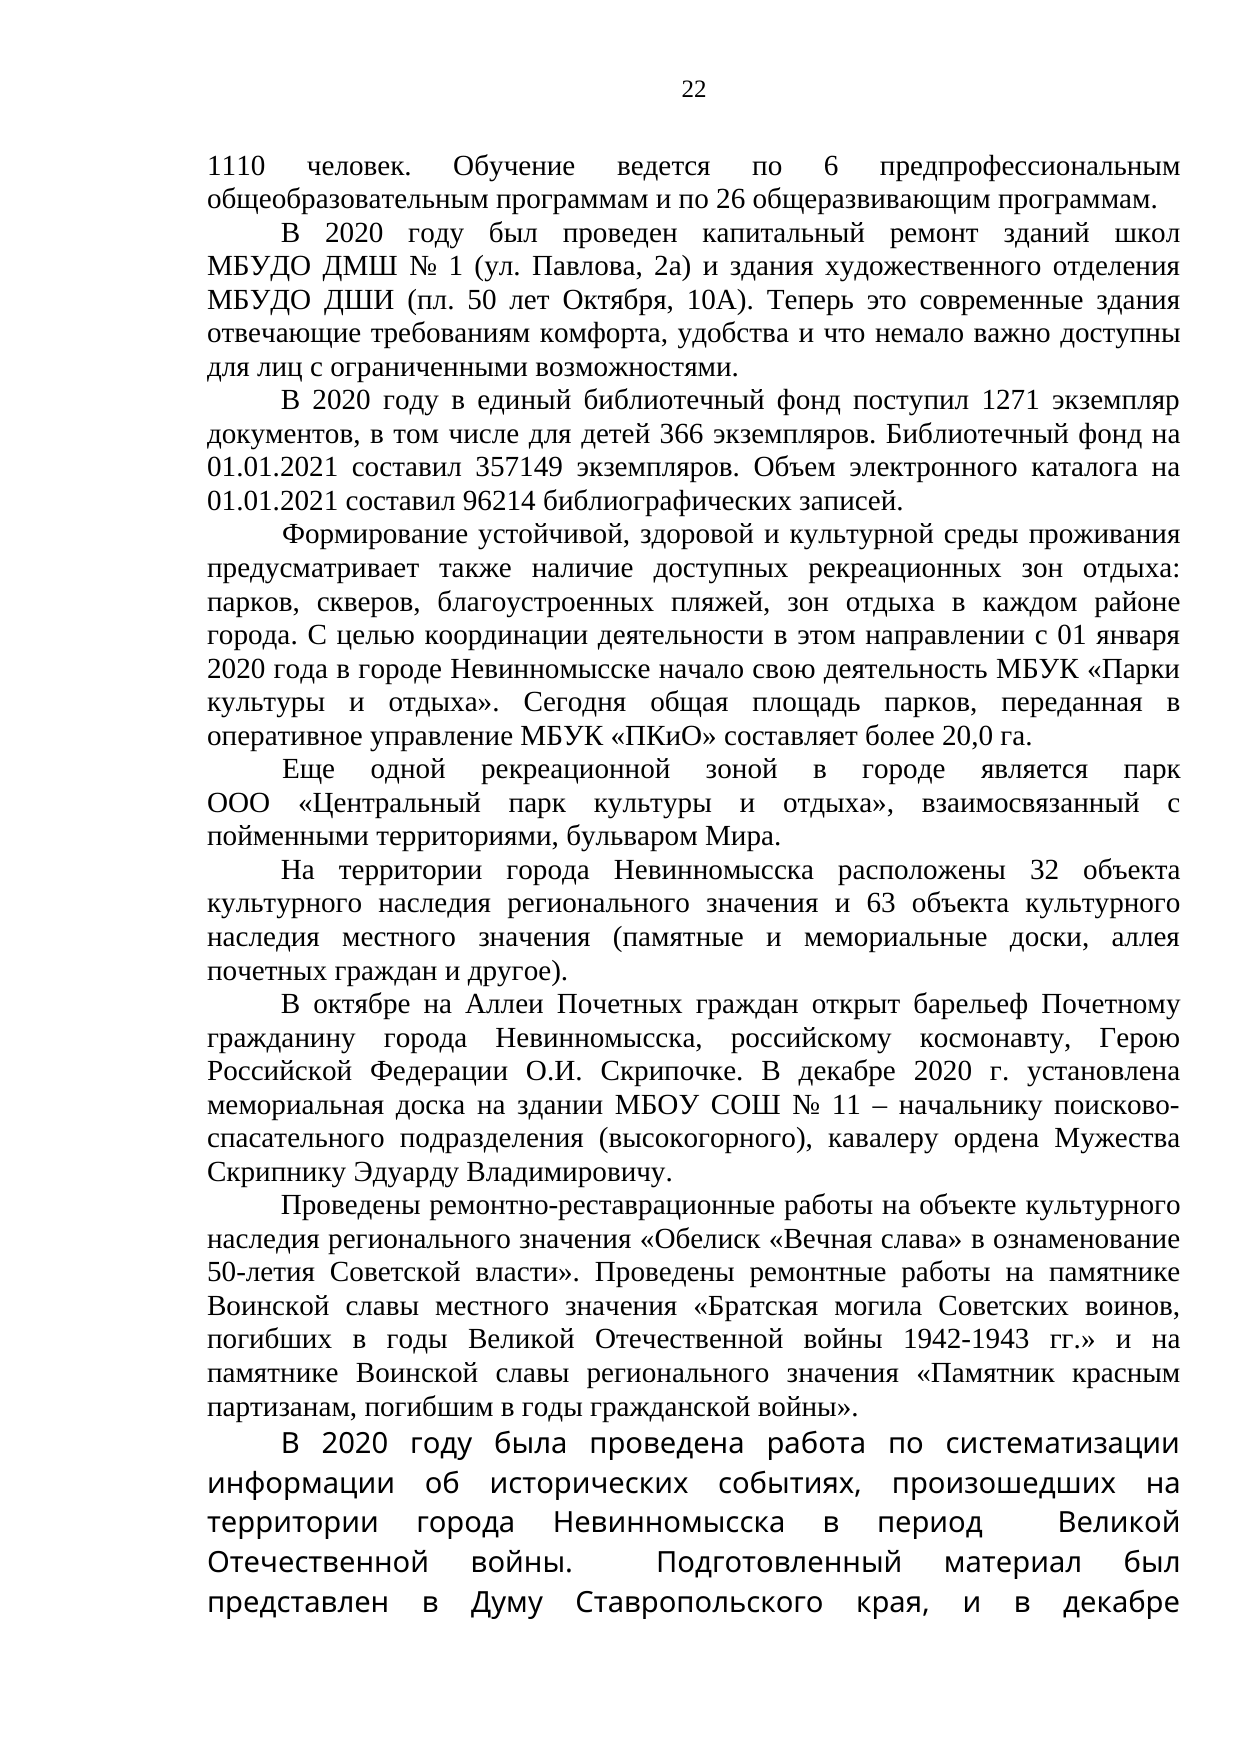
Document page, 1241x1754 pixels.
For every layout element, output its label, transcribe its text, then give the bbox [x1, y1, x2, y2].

text В 2020 году в единый библиотечный фонд поступил 1271 экземпляр документов, в том числе для детей 366 экземпляров. Библиотечный фонд на 01.01.2021 составил 357149 экземпляров. Объем электронного каталога на 01.01.2021 составил 96214 библиографических записей. [207, 382, 1181, 517]
text В 2020 году был проведен капитальный ремонт зданий школ МБУДО ДМШ № 1 (ул. Павлова, 2а) и здания художественного отделения МБУДО ДШИ (пл. 50 лет Октября, 10А). Теперь это современные здания отвечающие требованиям комфорта, удобства и что немало важно доступны для лиц с ограниченными возможностями. [207, 215, 1181, 382]
text На территории города Невинномысска расположены 32 объекта культурного наследия регионального значения и 63 объекта культурного наследия местного значения (памятные и мемориальные доски, аллея почетных граждан и другое). [207, 852, 1181, 986]
text Формирование устойчивой, здоровой и культурной среды проживания предусматривает также наличие доступных рекреационных зон отдыха: парков, скверов, благоустроенных пляжей, зон отдыха в каждом районе города. С целью координации деятельности в этом направлении с 01 января 2020 года в городе Невинномысске начало свою деятельность МБУК «Парки культуры и отдыха». Сегодня общая площадь парков, переданная в оперативное управление МБУК «ПКиО» составляет более 20,0 га. [207, 517, 1181, 751]
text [207, 148, 1181, 215]
text Проведены ремонтно-реставрационные работы на объекте культурного наследия регионального значения «Обелиск «Вечная слава» в ознаменование 50-летия Советской власти». Проведены ремонтные работы на памятнике Воинской славы местного значения «Братская могила Советских воинов, погибших в годы Великой Отечественной войны 1942-1943 гг.» и на памятнике Воинской славы регионального значения «Памятник красным партизанам, погибшим в годы гражданской войны». [207, 1187, 1181, 1422]
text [207, 1422, 1181, 1621]
text Еще одной рекреационной зоной в городе является парк ООО «Центральный парк культуры и отдыха», взаимосвязанный с пойменными территориями, бульваром Мира. [207, 751, 1181, 852]
text В октябре на Аллеи Почетных граждан открыт барельеф Почетному гражданину города Невинномысска, российскому космонавту, Герою Российской Федерации О.И. Скрипочке. В декабре 2020 г. установлена мемориальная доска на здании МБОУ СОШ № 11 – начальнику поисково-спасательного подразделения (высокогорного), кавалеру ордена Мужества Скрипнику Эдуарду Владимировичу. [207, 986, 1181, 1187]
